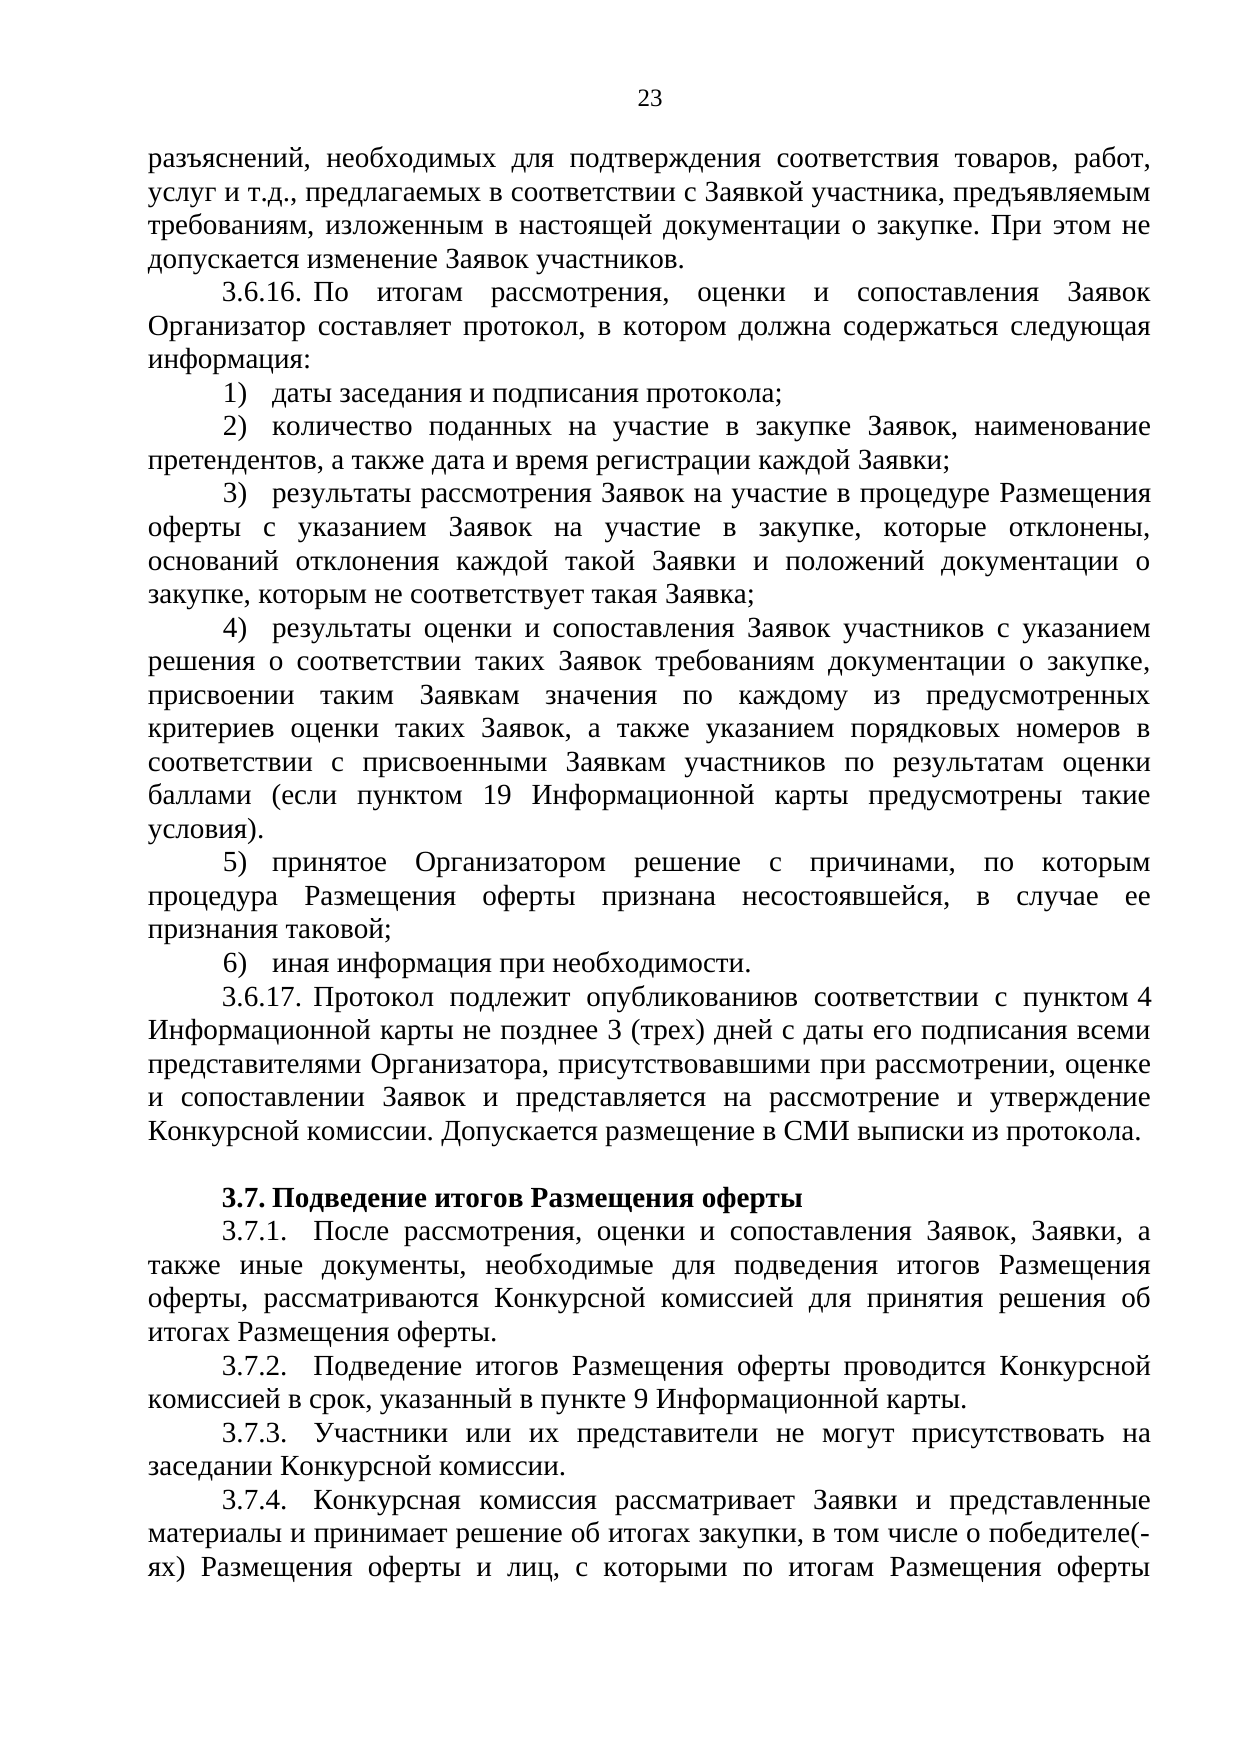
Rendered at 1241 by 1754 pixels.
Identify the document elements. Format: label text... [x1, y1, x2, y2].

list результаты рассмотрения Заявок на участие в процедуре Размещения оферты с указанием Заявок на участие в закупке, которые отклонены, оснований отклонения каждой такой Заявки и положений документации о закупке, которым не соответствует такая Заявка; [148, 476, 1152, 610]
list Подведение итогов Размещения оферты [148, 1180, 1152, 1213]
list По итогам рассмотрения, оценки и сопоставления Заявок Организатор составляет протокол, в котором должна содержаться следующая информация: [148, 274, 1152, 375]
list количество поданных на участие в закупке Заявок, наименование претендентов, а также дата и время регистрации каждой Заявки; [148, 408, 1152, 476]
list принятое Организатором решение с причинами, по которым процедура Размещения оферты признана несостоявшейся, в случае ее признания таковой; [148, 844, 1152, 945]
list После рассмотрения, оценки и сопоставления Заявок, Заявки, а также иные документы, необходимые для подведения итогов Размещения оферты, рассматриваются Конкурсной комиссией для принятия решения об итогах Размещения оферты. [148, 1213, 1152, 1348]
list Протокол подлежит опубликованиюв соответствии с пунктом 4 Информационной карты не позднее 3 (трех) дней с даты его подписания всеми представителями Организатора, присутствовавшими при рассмотрении, оценке и сопоставлении Заявок и представляется на рассмотрение и утверждение Конкурсной комиссии. Допускается размещение в СМИ выписки из протокола. [148, 979, 1152, 1146]
list даты заседания и подписания протокола; [148, 375, 1152, 408]
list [148, 140, 1152, 274]
list Подведение итогов Размещения оферты проводится Конкурсной комиссией в срок, указанный в пункте 9 Информационной карты. [148, 1348, 1152, 1415]
list иная информация при необходимости. [148, 945, 1152, 979]
list Участники или их представители не могут присутствовать на заседании Конкурсной комиссии. [148, 1415, 1152, 1482]
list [148, 1482, 1152, 1582]
list результаты оценки и сопоставления Заявок участников с указанием решения о соответствии таких Заявок требованиям документации о закупке, присвоении таким Заявкам значения по каждому из предусмотренных критериев оценки таких Заявок, а также указанием порядковых номеров в соответствии с присвоенными Заявкам участников по результатам оценки баллами (если пунктом 19 Информационной карты предусмотрены такие условия). [148, 610, 1152, 844]
